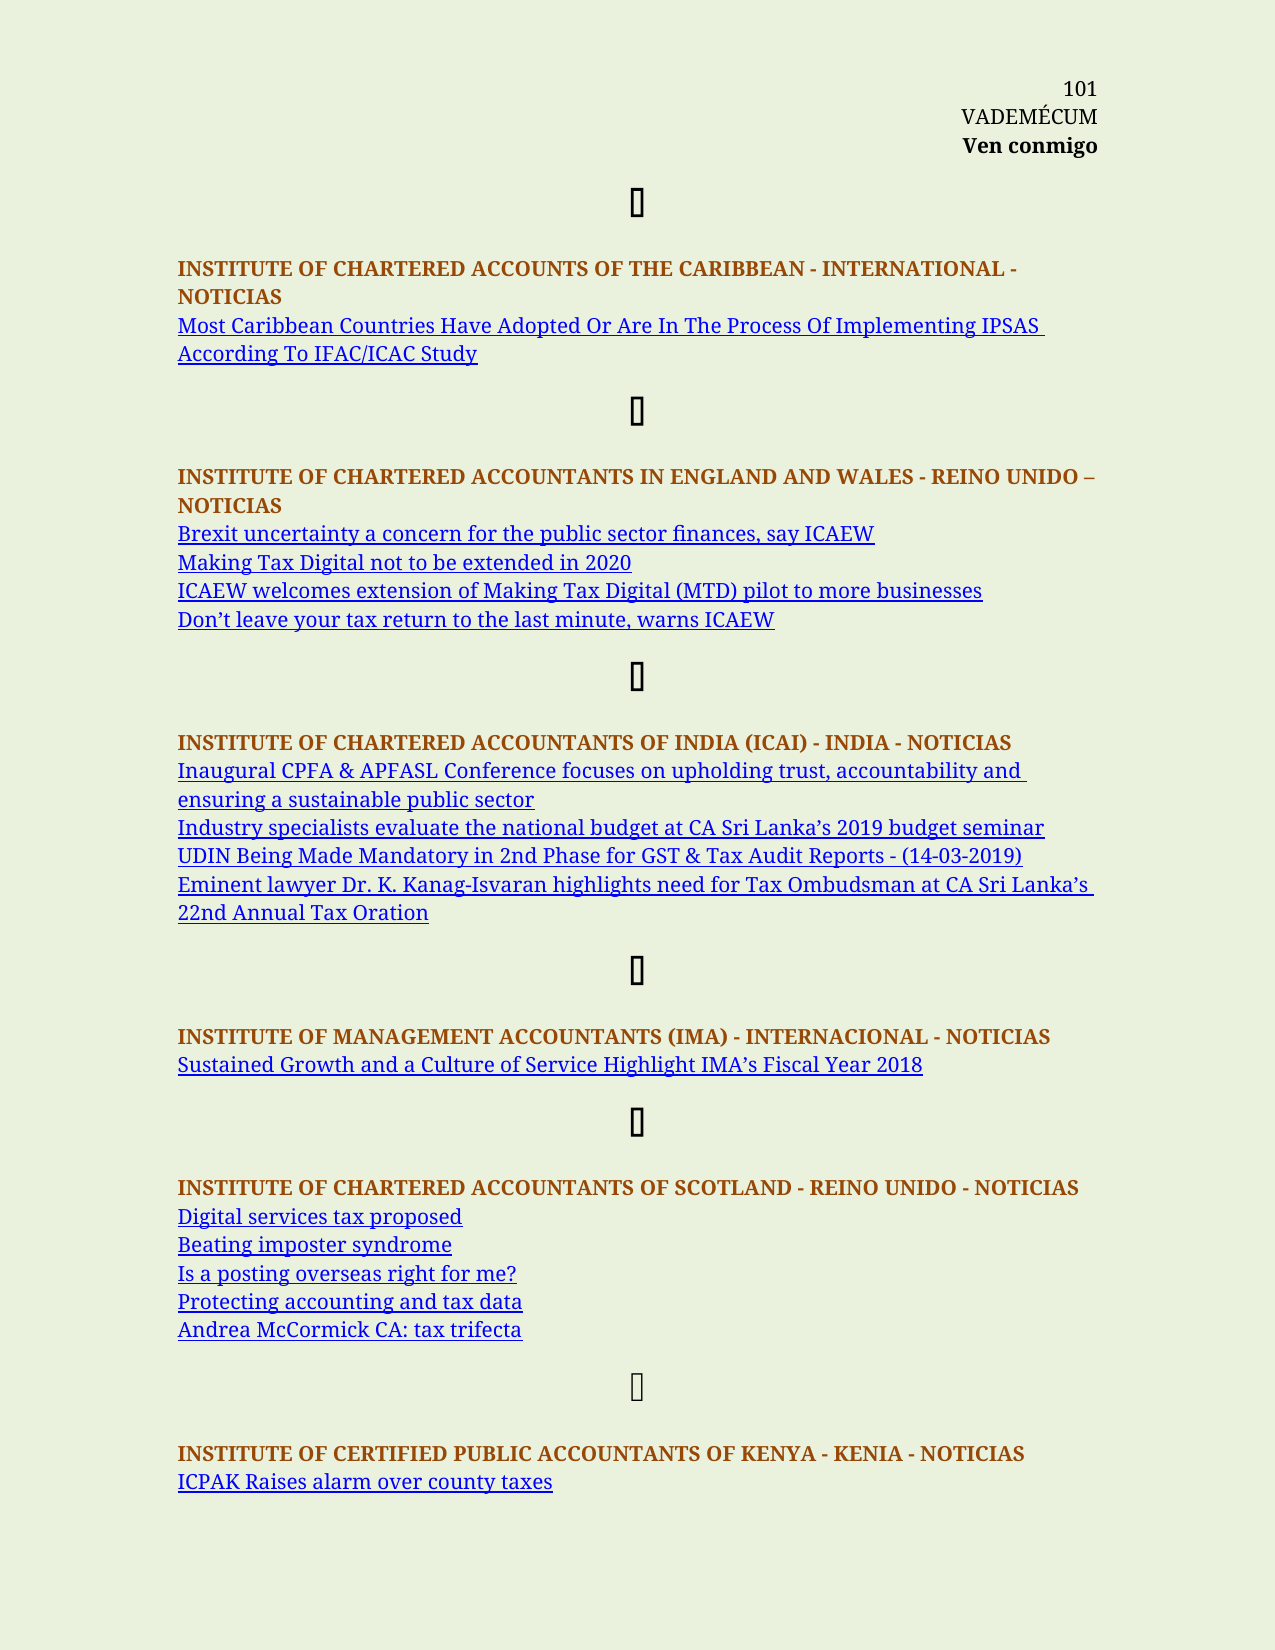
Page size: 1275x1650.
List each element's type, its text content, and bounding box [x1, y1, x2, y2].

text Don’t leave your tax return to the last minute, warns ICAEW [177, 605, 1098, 633]
text Andrea McCormick CA: tax trifecta [177, 1316, 1098, 1344]
text INSTITUTE OF CERTIFIED PUBLIC ACCOUNTANTS OF KENYA - KENIA - NOTICIAS [177, 1439, 1098, 1467]
text ICAEW welcomes extension of Making Tax Digital (MTD) pilot to more businesses [177, 576, 1098, 605]
text INSTITUTE OF CHARTERED ACCOUNTS OF THE CARIBBEAN - INTERNATIONAL - NOTICIAS [177, 254, 1098, 311]
text Beating imposter syndrome [177, 1230, 1098, 1259]
text UDIN Being Made Mandatory in 2nd Phase for GST & Tax Audit Reports - (14-03-2019) [177, 842, 1098, 870]
text INSTITUTE OF CHARTERED ACCOUNTANTS OF INDIA (ICAI) - INDIA - NOTICIAS [177, 728, 1098, 756]
text ICPAK Raises alarm over county taxes [177, 1467, 1098, 1496]
text INSTITUTE OF CHARTERED ACCOUNTANTS IN ENGLAND AND WALES - REINO UNIDO – NOTICIAS [177, 462, 1098, 519]
text Is a posting overseas right for me? [177, 1259, 1098, 1287]
text Most Caribbean Countries Have Adopted Or Are In The Process Of Implementing IPSAS According To IFAC/ICAC Study [177, 311, 1098, 368]
text Making Tax Digital not to be extended in 2020 [177, 548, 1098, 576]
text Inaugural CPFA & APFASL Conference focuses on upholding trust, accountability and ensuring a sustainable public sector [177, 756, 1098, 813]
text Industry specialists evaluate the national budget at CA Sri Lanka’s 2019 budget seminar [177, 813, 1098, 842]
text Sustained Growth and a Culture of Service Highlight IMA’s Fiscal Year 2018 [177, 1050, 1098, 1079]
text INSTITUTE OF MANAGEMENT ACCOUNTANTS (IMA) - INTERNACIONAL - NOTICIAS [177, 1022, 1098, 1050]
text Digital services tax proposed [177, 1202, 1098, 1230]
text Eminent lawyer Dr. K. Kanag-Isvaran highlights need for Tax Ombudsman at CA Sri Lanka’s 22nd Annual Tax Oration [177, 870, 1098, 927]
text Protecting accounting and tax data [177, 1287, 1098, 1316]
text INSTITUTE OF CHARTERED ACCOUNTANTS OF SCOTLAND - REINO UNIDO - NOTICIAS [177, 1173, 1098, 1202]
text Brexit uncertainty a concern for the public sector finances, say ICAEW [177, 519, 1098, 548]
